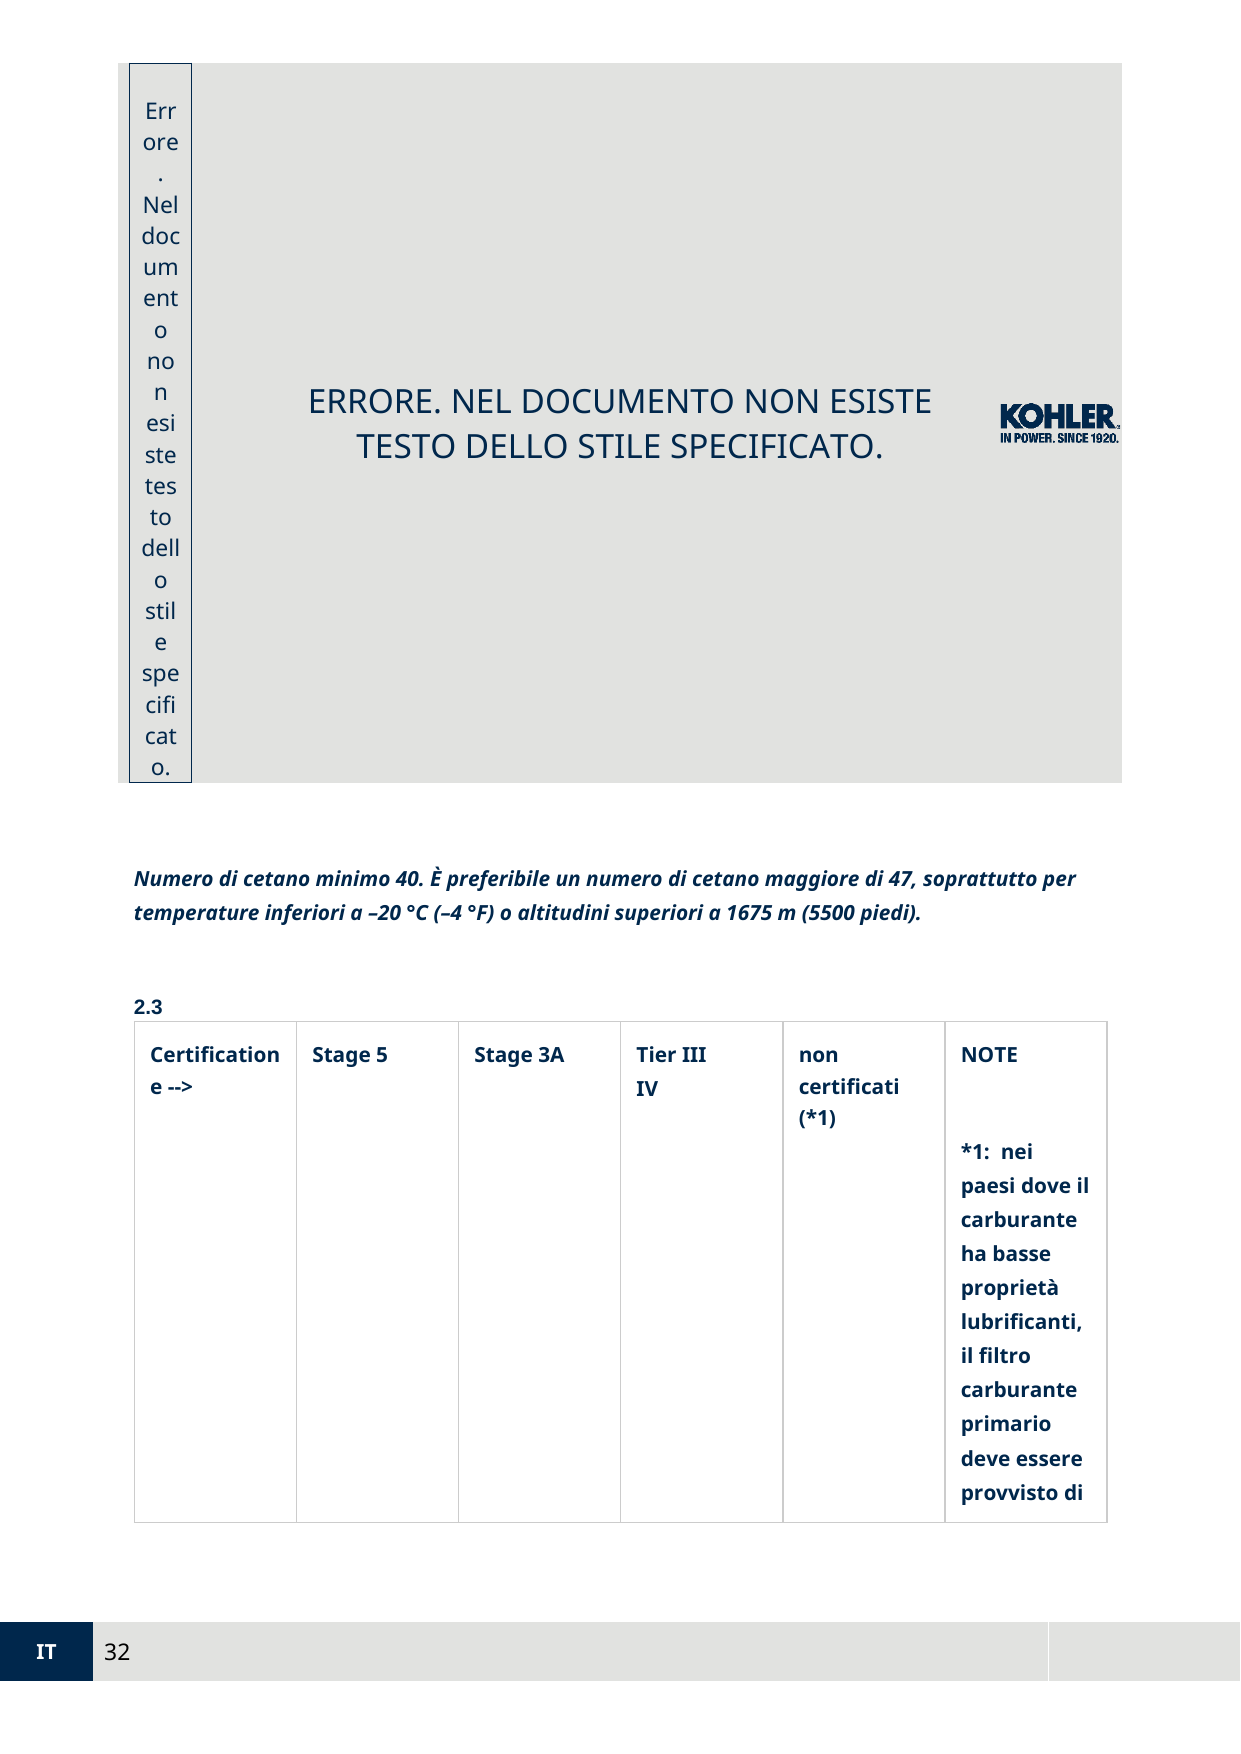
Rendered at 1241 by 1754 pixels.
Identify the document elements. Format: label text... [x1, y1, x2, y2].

picture [1000, 403, 1121, 443]
table_cell Numero di cetano minimo 40. È preferibile un numero di cetano maggiore di 47, soprattutto per temperature inferiori a –20 °C (–4 °F) o altitudini superiori a 1675 m (5500 piedi). 2.3 2.4 [118, 815, 1122, 1539]
